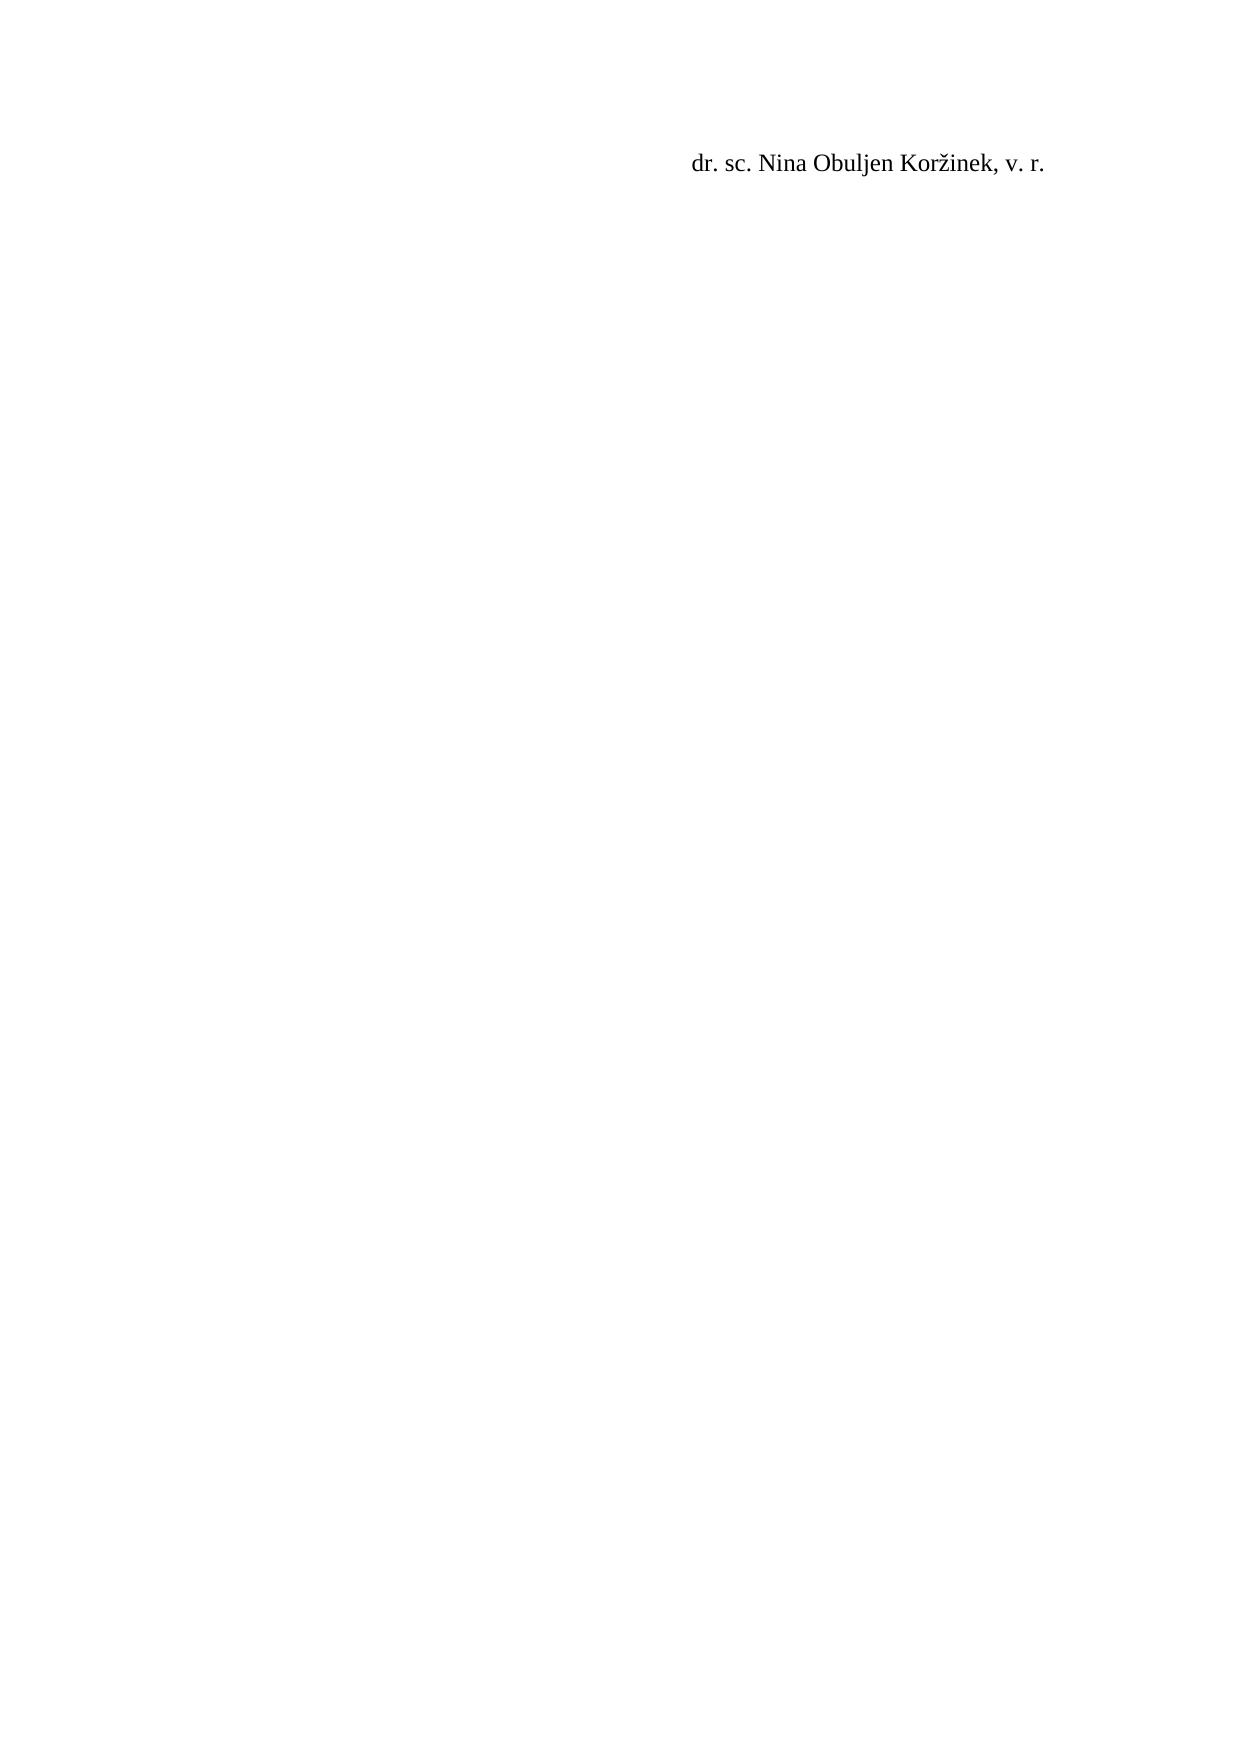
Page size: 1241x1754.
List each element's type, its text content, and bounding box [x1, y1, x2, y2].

text dr. sc. Nina Obuljen Koržinek, v. r. [148, 148, 1093, 176]
